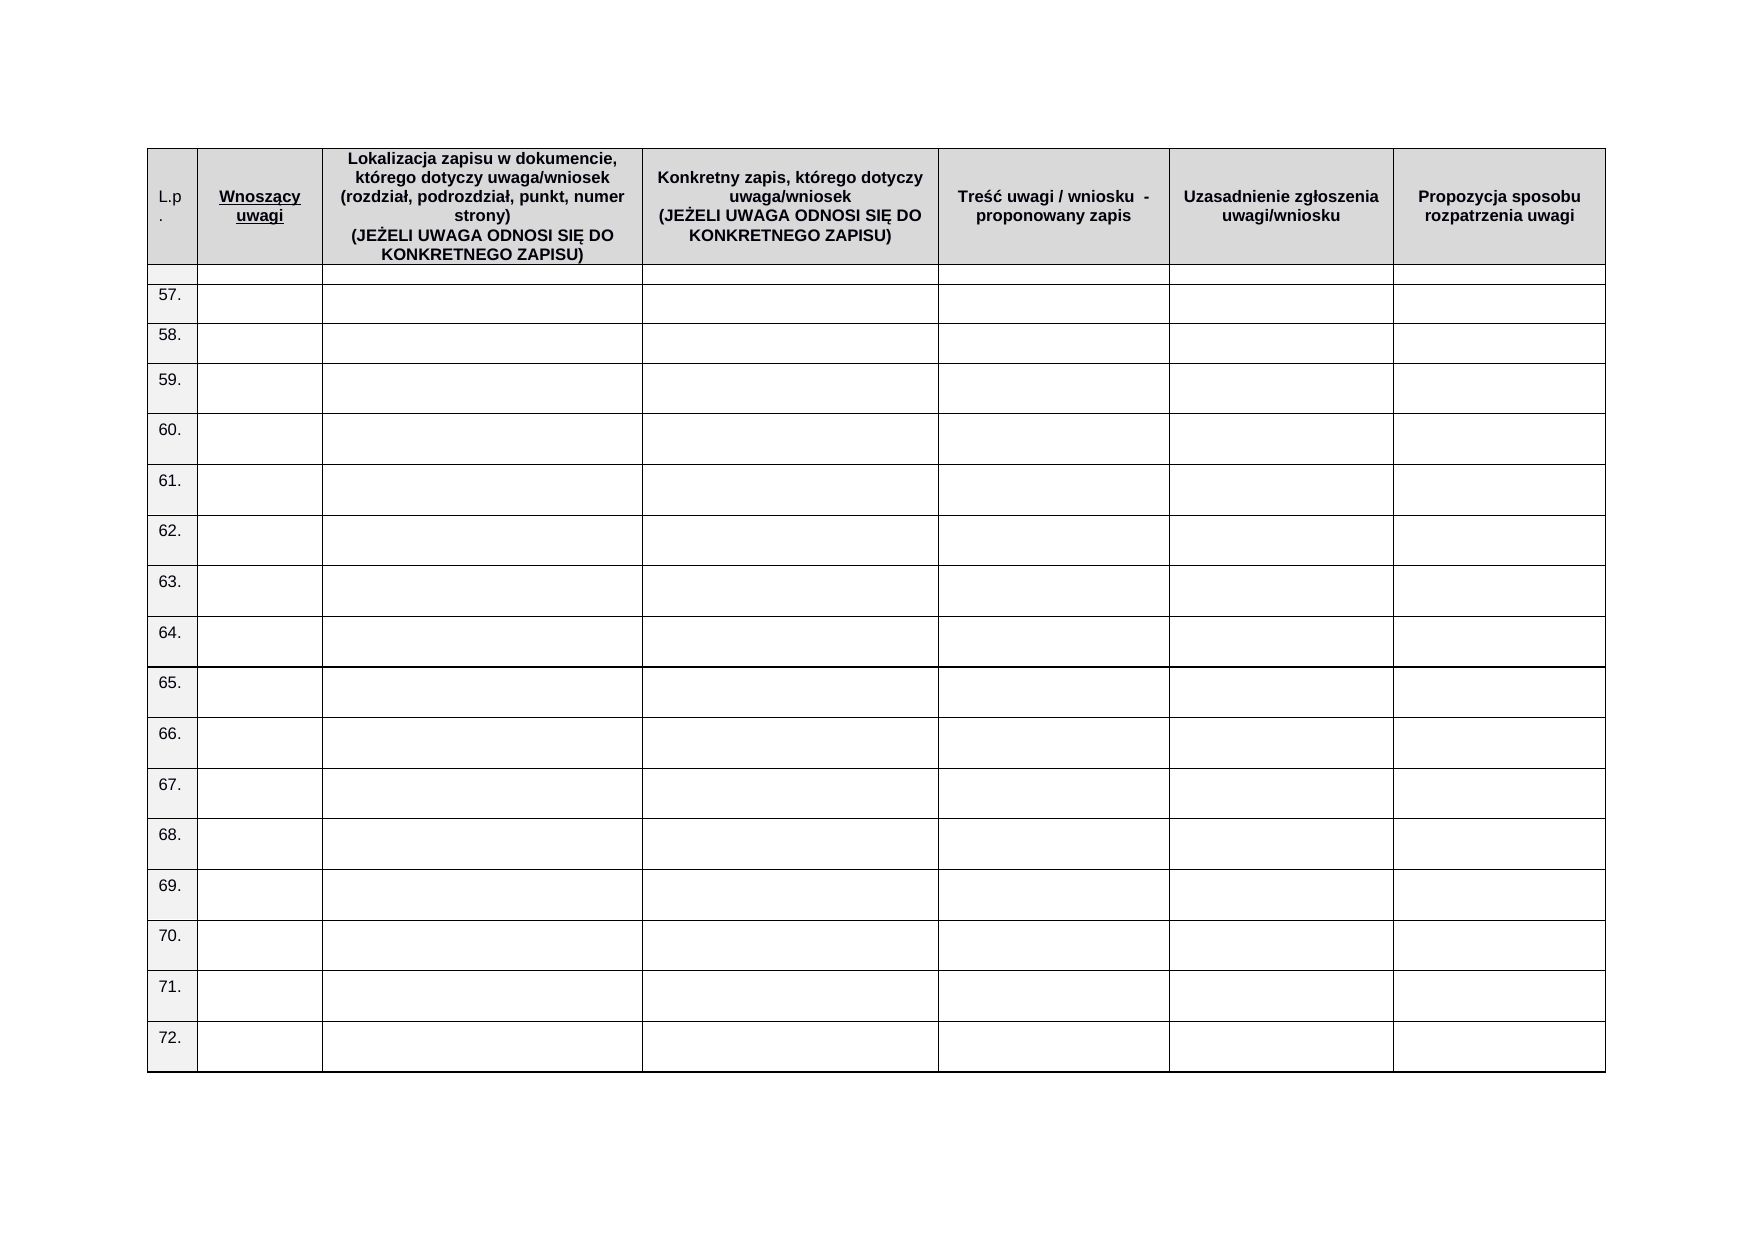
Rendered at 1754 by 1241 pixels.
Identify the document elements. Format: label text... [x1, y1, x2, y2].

table_cell [939, 971, 1169, 1021]
table_cell [939, 718, 1169, 768]
table_cell [198, 718, 322, 768]
table_cell [643, 566, 938, 616]
table_cell [939, 324, 1169, 363]
table_cell [939, 265, 1169, 284]
table_cell [323, 921, 642, 970]
table_cell [939, 465, 1169, 514]
table_cell [1170, 566, 1393, 616]
table_cell [939, 1022, 1169, 1071]
table_cell [323, 870, 642, 919]
table_cell [323, 1022, 642, 1071]
table_cell [1394, 819, 1605, 869]
table_cell [1394, 971, 1605, 1021]
table_cell [939, 921, 1169, 970]
table_cell [1394, 465, 1605, 514]
table_cell [323, 769, 642, 818]
table_cell [1394, 921, 1605, 970]
table_cell [148, 566, 197, 616]
table_cell [643, 414, 938, 464]
table_cell [939, 668, 1169, 717]
table_cell [939, 819, 1169, 869]
table_cell [1394, 617, 1605, 666]
table_cell [148, 921, 197, 970]
table_cell [148, 718, 197, 768]
table_cell [148, 324, 197, 363]
table_header Wnoszący uwagi [198, 149, 322, 264]
table_cell [323, 819, 642, 869]
table_cell [148, 617, 197, 666]
table_cell [323, 516, 642, 565]
table_cell [148, 668, 197, 717]
table_cell [643, 265, 938, 284]
table_cell [1170, 870, 1393, 919]
table_cell [939, 414, 1169, 464]
table_cell [1394, 668, 1605, 717]
table_cell [1170, 324, 1393, 363]
table_cell [1394, 1022, 1605, 1071]
table_cell [198, 971, 322, 1021]
table_cell [939, 364, 1169, 413]
table_cell [323, 718, 642, 768]
table_cell [1170, 465, 1393, 514]
table_cell [148, 819, 197, 869]
table_cell [198, 364, 322, 413]
table_cell [939, 285, 1169, 323]
table_cell [1170, 971, 1393, 1021]
table_cell [148, 364, 197, 413]
table_cell [198, 769, 322, 818]
table_header Propozycja sposobu rozpatrzenia uwagi [1394, 149, 1605, 264]
table_cell [1170, 265, 1393, 284]
table_cell [323, 617, 642, 666]
table_cell [939, 769, 1169, 818]
table_cell [198, 516, 322, 565]
table_cell [1170, 769, 1393, 818]
table_cell [323, 971, 642, 1021]
table_cell [198, 414, 322, 464]
table_cell [1394, 718, 1605, 768]
table_cell [198, 668, 322, 717]
table_cell [643, 718, 938, 768]
table_cell [1170, 516, 1393, 565]
table_cell [1394, 769, 1605, 818]
table_cell [148, 465, 197, 514]
table_cell [643, 516, 938, 565]
table_cell [1170, 364, 1393, 413]
table_cell [643, 324, 938, 363]
table_cell [643, 921, 938, 970]
table_cell [1394, 566, 1605, 616]
table_cell [198, 285, 322, 323]
table_cell [939, 566, 1169, 616]
table_cell [1170, 819, 1393, 869]
table_header L.p. [148, 149, 197, 264]
table_cell [198, 566, 322, 616]
table_cell [1170, 285, 1393, 323]
table_cell [1170, 414, 1393, 464]
table_cell [1394, 414, 1605, 464]
table_cell [1170, 718, 1393, 768]
table_cell [643, 668, 938, 717]
table_cell [1394, 870, 1605, 919]
table_cell [939, 617, 1169, 666]
table_cell [148, 414, 197, 464]
table_cell [1394, 324, 1605, 363]
table_cell [323, 566, 642, 616]
table_cell [198, 617, 322, 666]
table_cell [643, 769, 938, 818]
table_cell [643, 617, 938, 666]
table_header Treść uwagi / wniosku -proponowany zapis [939, 149, 1169, 264]
table_header Uzasadnienie zgłoszenia uwagi/wniosku [1170, 149, 1393, 264]
table_header Lokalizacja zapisu w dokumencie, którego dotyczy uwaga/wniosek (rozdział, podrozdział, punkt, numer strony) (JEŻELI UWAGA ODNOSI SIĘ DO KONKRETNEGO ZAPISU) [323, 149, 642, 264]
table_cell [1394, 516, 1605, 565]
table_cell [939, 870, 1169, 919]
table_cell [1170, 617, 1393, 666]
table_cell [643, 870, 938, 919]
table_header Konkretny zapis, którego dotyczy uwaga/wniosek (JEŻELI UWAGA ODNOSI SIĘ DO KONKRETNEGO ZAPISU) [643, 149, 938, 264]
table_cell [148, 516, 197, 565]
table_cell [198, 819, 322, 869]
table_cell [643, 971, 938, 1021]
table_cell [148, 769, 197, 818]
table_cell [198, 265, 322, 284]
table_cell [323, 285, 642, 323]
table_cell [198, 1022, 322, 1071]
table_cell [323, 364, 642, 413]
table_cell [643, 285, 938, 323]
table_cell [198, 921, 322, 970]
table_cell [1170, 668, 1393, 717]
table_cell [1170, 921, 1393, 970]
table_cell [643, 364, 938, 413]
table_cell [323, 265, 642, 284]
table_cell [148, 1022, 197, 1071]
table_cell [1394, 265, 1605, 284]
table_cell [1394, 285, 1605, 323]
table_cell [323, 465, 642, 514]
table_cell [323, 324, 642, 363]
table_cell [198, 465, 322, 514]
table_cell [198, 324, 322, 363]
table_cell [148, 971, 197, 1021]
table_cell [148, 285, 197, 323]
table_cell [939, 516, 1169, 565]
table_cell [643, 819, 938, 869]
table_cell [323, 414, 642, 464]
table_cell [643, 465, 938, 514]
table_cell [148, 265, 197, 284]
table_cell [198, 870, 322, 919]
table_cell [1170, 1022, 1393, 1071]
table_cell [323, 668, 642, 717]
table_cell [148, 870, 197, 919]
table_cell [1394, 364, 1605, 413]
table_cell [643, 1022, 938, 1071]
